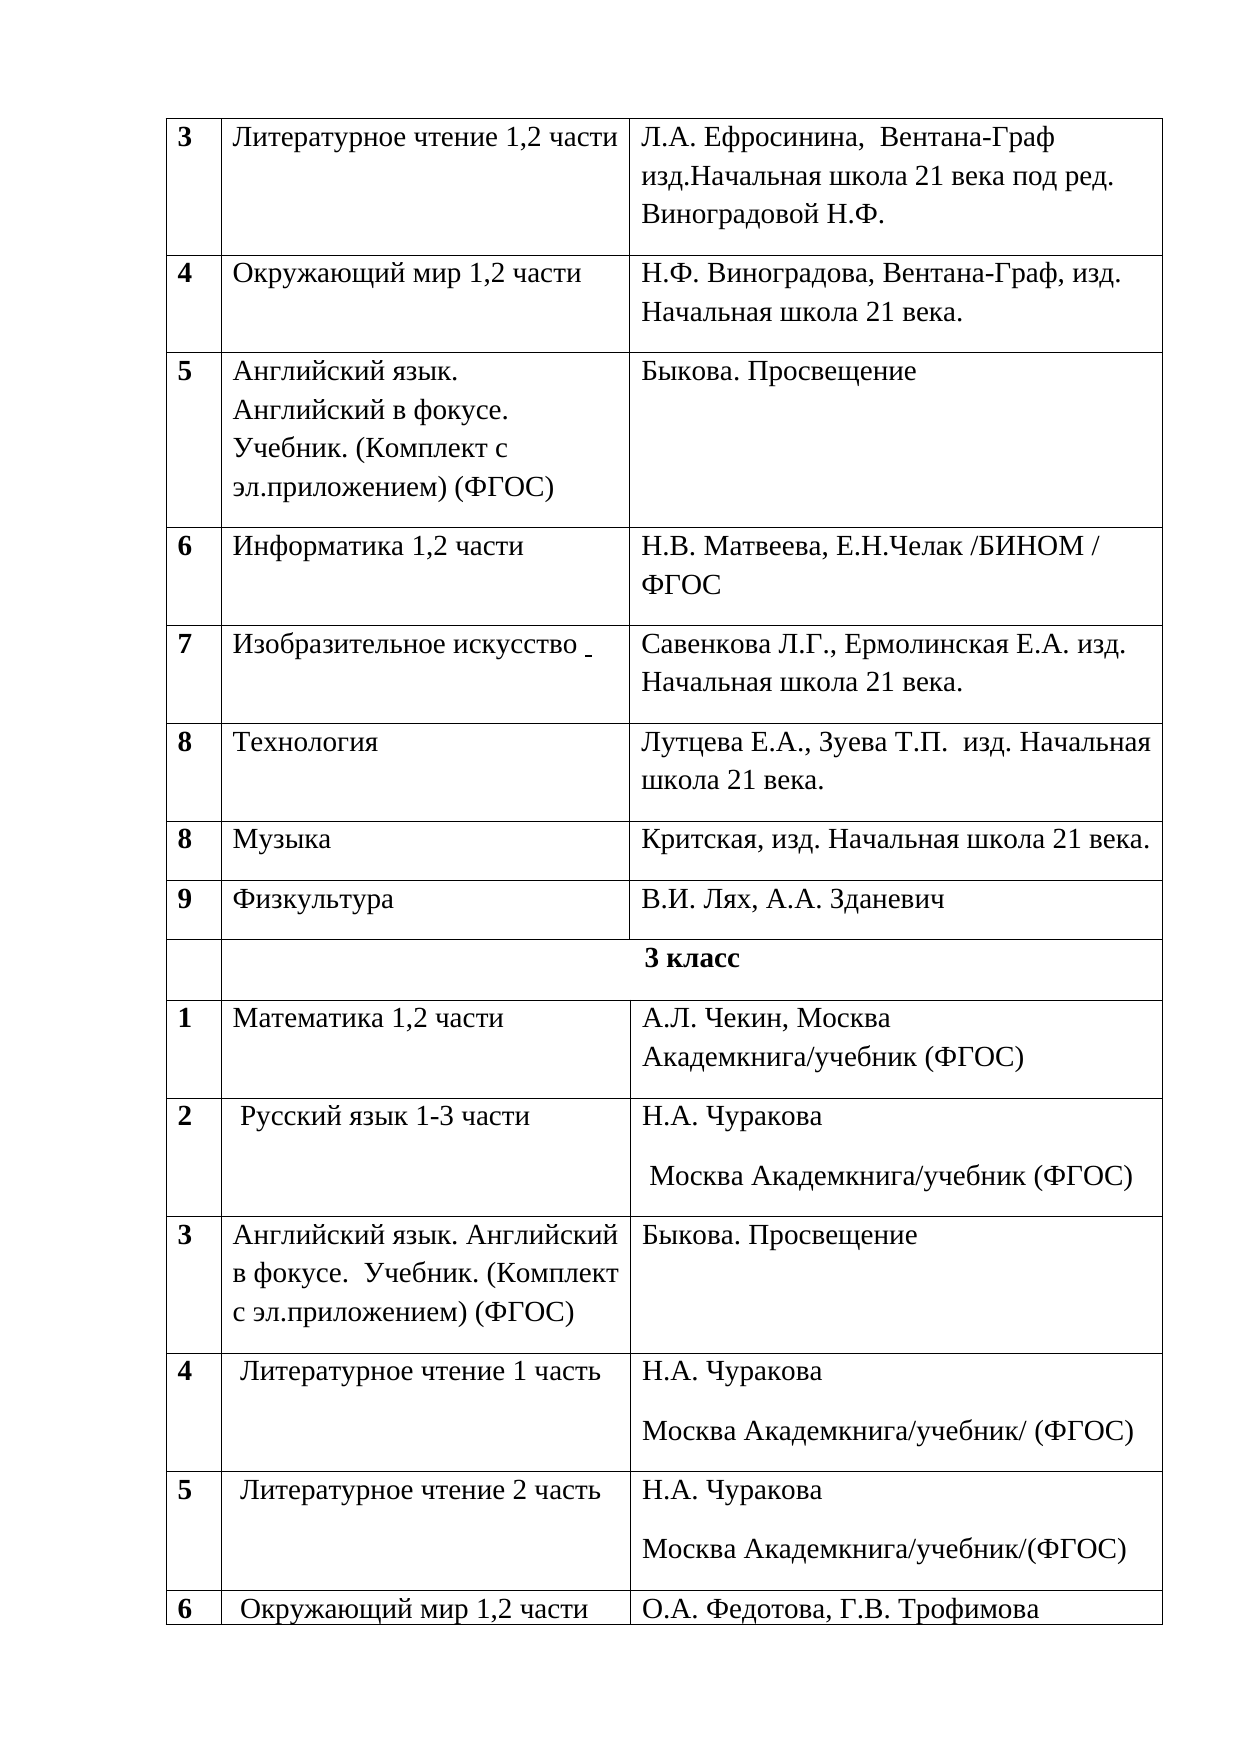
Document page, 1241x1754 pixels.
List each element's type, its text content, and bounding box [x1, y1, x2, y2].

table_cell Литературное чтение 2 часть [222, 1472, 630, 1590]
table_cell Окружающий мир 1,2 части [222, 256, 629, 352]
table_cell 4 [167, 1354, 221, 1471]
table_cell В.И. Лях, А.А. Зданевич [630, 881, 1162, 939]
table_cell Английский язык. Английский в фокусе. Учебник. (Комплект с эл.приложением) (ФГОС) [222, 1217, 630, 1352]
table_cell 7 [167, 626, 221, 723]
table_cell Русский язык 1-3 части [222, 1099, 630, 1216]
table_cell 6 [167, 528, 221, 625]
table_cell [222, 1591, 630, 1624]
table_cell Л.А. Ефросинина, Вентана-Граф изд.Начальная школа 21 века под ред. Виноградовой Н.Ф. [630, 119, 1162, 254]
table_cell Информатика 1,2 части [222, 528, 629, 625]
table_cell Лутцева Е.А., Зуева Т.П. изд. Начальная школа 21 века. [630, 724, 1162, 821]
table_cell 9 [167, 881, 221, 939]
table_cell 6 [167, 1591, 221, 1624]
table_cell Н.В. Матвеева, Е.Н.Челак /БИНОМ / ФГОС [630, 528, 1162, 625]
table_cell Литературное чтение 1 часть [222, 1354, 630, 1471]
table_cell Изобразительное искусство [222, 626, 629, 723]
table_cell Быкова. Просвещение [630, 353, 1162, 527]
table_cell Музыка [222, 822, 629, 880]
table_cell 8 [167, 822, 221, 880]
table_cell Савенкова Л.Г., Ермолинская Е.А. изд. Начальная школа 21 века. [630, 626, 1162, 723]
table_cell Литературное чтение 1,2 части [222, 119, 629, 254]
table_cell 3 класс [222, 940, 1162, 999]
table_cell [167, 940, 221, 999]
table_cell Быкова. Просвещение [631, 1217, 1162, 1352]
table_cell 3 [167, 119, 221, 254]
table_cell Физкультура [222, 881, 629, 939]
table_cell Н.А. Чуракова Москва Академкнига/учебник/(ФГОС) [631, 1472, 1162, 1590]
table_cell 8 [167, 724, 221, 821]
table_cell 5 [167, 1472, 221, 1590]
table_cell 4 [167, 256, 221, 352]
table_cell 5 [167, 353, 221, 527]
table_cell 1 [167, 1001, 221, 1097]
table_cell Н.А. Чуракова Москва Академкнига/учебник/ (ФГОС) [631, 1354, 1162, 1471]
table_cell Английский язык. Английский в фокусе. Учебник. (Комплект с эл.приложением) (ФГОС) [222, 353, 629, 527]
table_cell Технология [222, 724, 629, 821]
table_cell А.Л. Чекин, Москва Академкнига/учебник (ФГОС) [631, 1001, 1162, 1097]
table_cell 3 [167, 1217, 221, 1352]
table_cell Математика 1,2 части [222, 1001, 630, 1097]
table_cell Критская, изд. Начальная школа 21 века. [630, 822, 1162, 880]
table_cell 2 [167, 1099, 221, 1216]
table_cell Н.Ф. Виноградова, Вентана-Граф, изд. Начальная школа 21 века. [630, 256, 1162, 352]
table_cell Н.А. Чуракова Москва Академкнига/учебник (ФГОС) [631, 1099, 1162, 1216]
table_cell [631, 1591, 1162, 1624]
